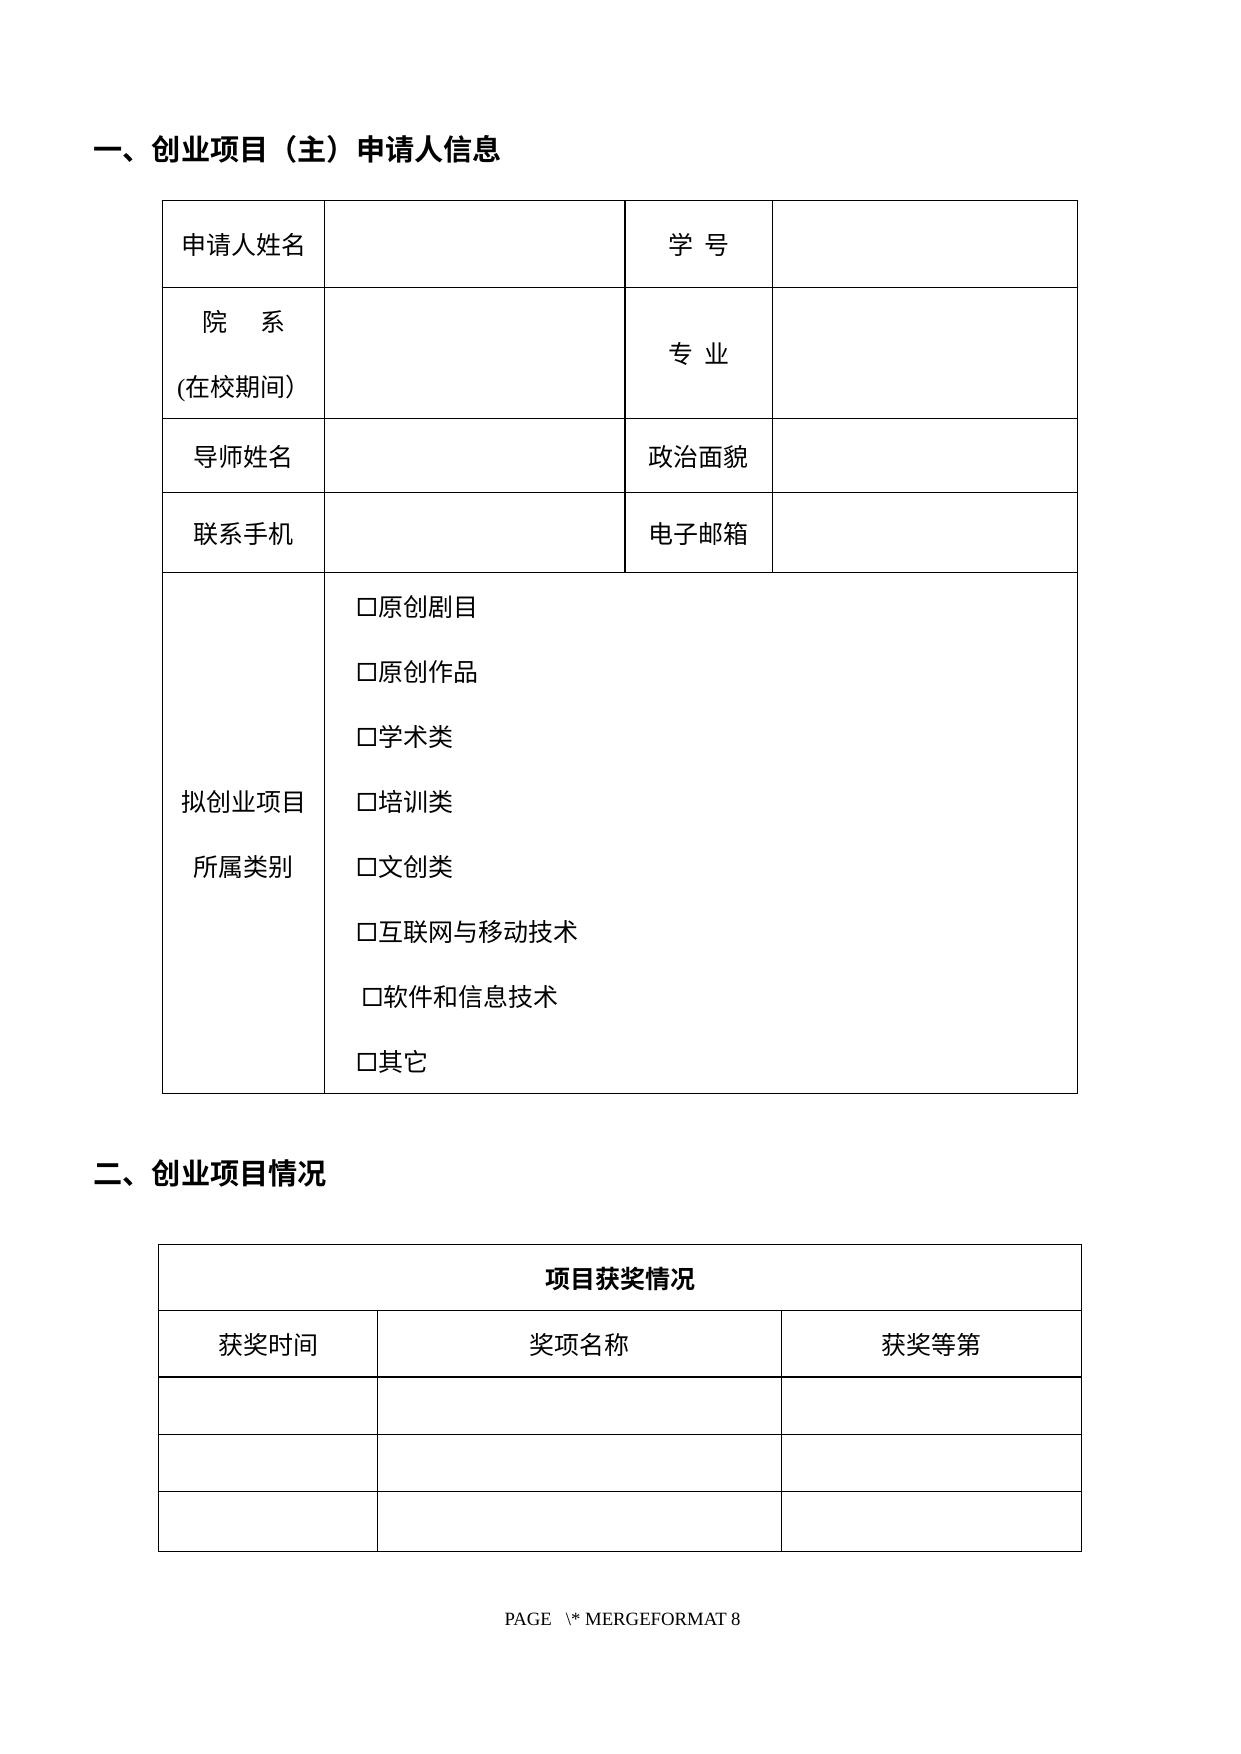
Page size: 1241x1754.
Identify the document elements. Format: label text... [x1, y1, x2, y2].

text 二、创业项目情况 [93, 1144, 1147, 1194]
table_cell 导师姓名 [163, 419, 324, 492]
table_cell 联系手机 [163, 493, 324, 572]
table_cell 奖项名称 [378, 1311, 781, 1376]
table_cell 电子邮箱 [626, 493, 772, 572]
table_cell [782, 1492, 1081, 1551]
table_cell [159, 1492, 377, 1551]
table_cell [325, 493, 624, 572]
table_header [773, 201, 1077, 287]
table_header 项目获奖情况 [159, 1245, 1081, 1310]
table_cell 专 业 [626, 288, 772, 418]
table_cell [159, 1435, 377, 1491]
table_cell 原创剧目 原创作品 学术类 培训类 文创类 互联网与移动技术 软件和信息技术 其它 [325, 573, 1077, 1093]
table_cell 政治面貌 [626, 419, 772, 492]
table_cell 获奖等第 [782, 1311, 1081, 1376]
table_cell 获奖时间 [159, 1311, 377, 1376]
text 一、创业项目（主）申请人信息 [93, 132, 1147, 167]
table_cell [773, 288, 1077, 418]
table_cell [782, 1435, 1081, 1491]
table_cell 院 系 (在校期间） [163, 288, 324, 418]
table_cell 拟创业项目所属类别 [163, 573, 324, 1093]
table_cell [325, 419, 624, 492]
table_cell [773, 493, 1077, 572]
table_header 申请人姓名 [163, 201, 324, 287]
table_cell [773, 419, 1077, 492]
table_cell [325, 288, 624, 418]
table_header 学 号 [626, 201, 772, 287]
table_cell [159, 1378, 377, 1434]
table_header [325, 201, 624, 287]
table_cell [378, 1435, 781, 1491]
table_cell [378, 1378, 781, 1434]
table_cell [378, 1492, 781, 1551]
table_cell [782, 1378, 1081, 1434]
